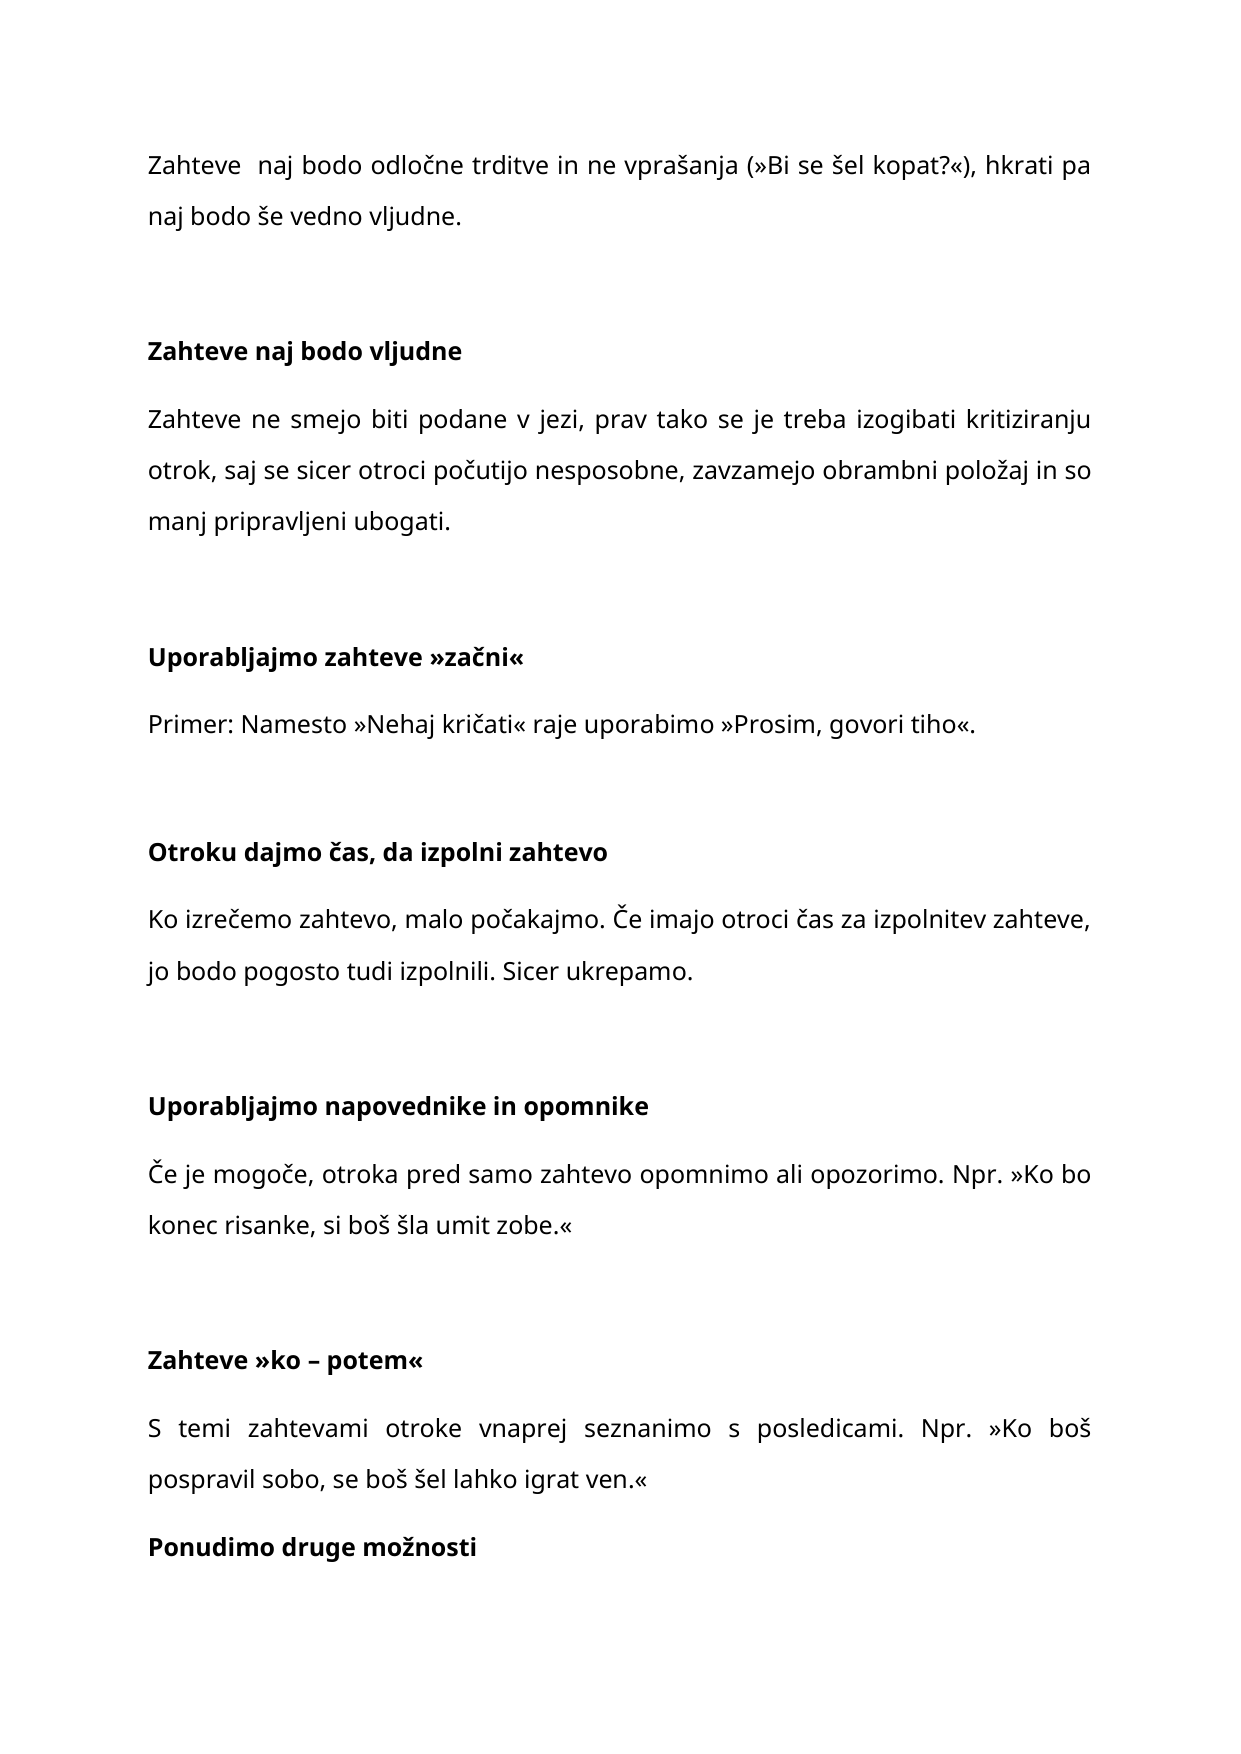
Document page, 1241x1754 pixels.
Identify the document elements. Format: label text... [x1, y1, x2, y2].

text Ponudimo druge možnosti [148, 1529, 1093, 1563]
text Uporabljajmo zahteve »začni« [148, 639, 1093, 673]
text Če je mogoče, otroka pred samo zahtevo opomnimo ali opozorimo. Npr. »Ko bo konec risanke, si boš šla umit zobe.« [148, 1156, 1093, 1241]
text Primer: Namesto »Nehaj kričati« raje uporabimo »Prosim, govori tiho«. [148, 707, 1093, 741]
text Otroku dajmo čas, da izpolni zahtevo [148, 834, 1093, 868]
text Uporabljajmo napovednike in opomnike [148, 1089, 1093, 1123]
text Zahteve »ko – potem« [148, 1343, 1093, 1377]
text S temi zahtevami otroke vnaprej seznanimo s posledicami. Npr. »Ko boš pospravil sobo, se boš šel lahko igrat ven.« [148, 1411, 1093, 1496]
text Zahteve naj bodo odločne trditve in ne vprašanja (»Bi se šel kopat?«), hkrati pa naj bodo še vedno vljudne. [148, 148, 1093, 233]
text Zahteve ne smejo biti podane v jezi, prav tako se je treba izogibati kritiziranju otrok, saj se sicer otroci počutijo nesposobne, zavzamejo obrambni položaj in so manj pripravljeni ubogati. [148, 402, 1093, 538]
text Ko izrečemo zahtevo, malo počakajmo. Če imajo otroci čas za izpolnitev zahteve, jo bodo pogosto tudi izpolnili. Sicer ukrepamo. [148, 902, 1093, 987]
text Zahteve naj bodo vljudne [148, 334, 1093, 368]
